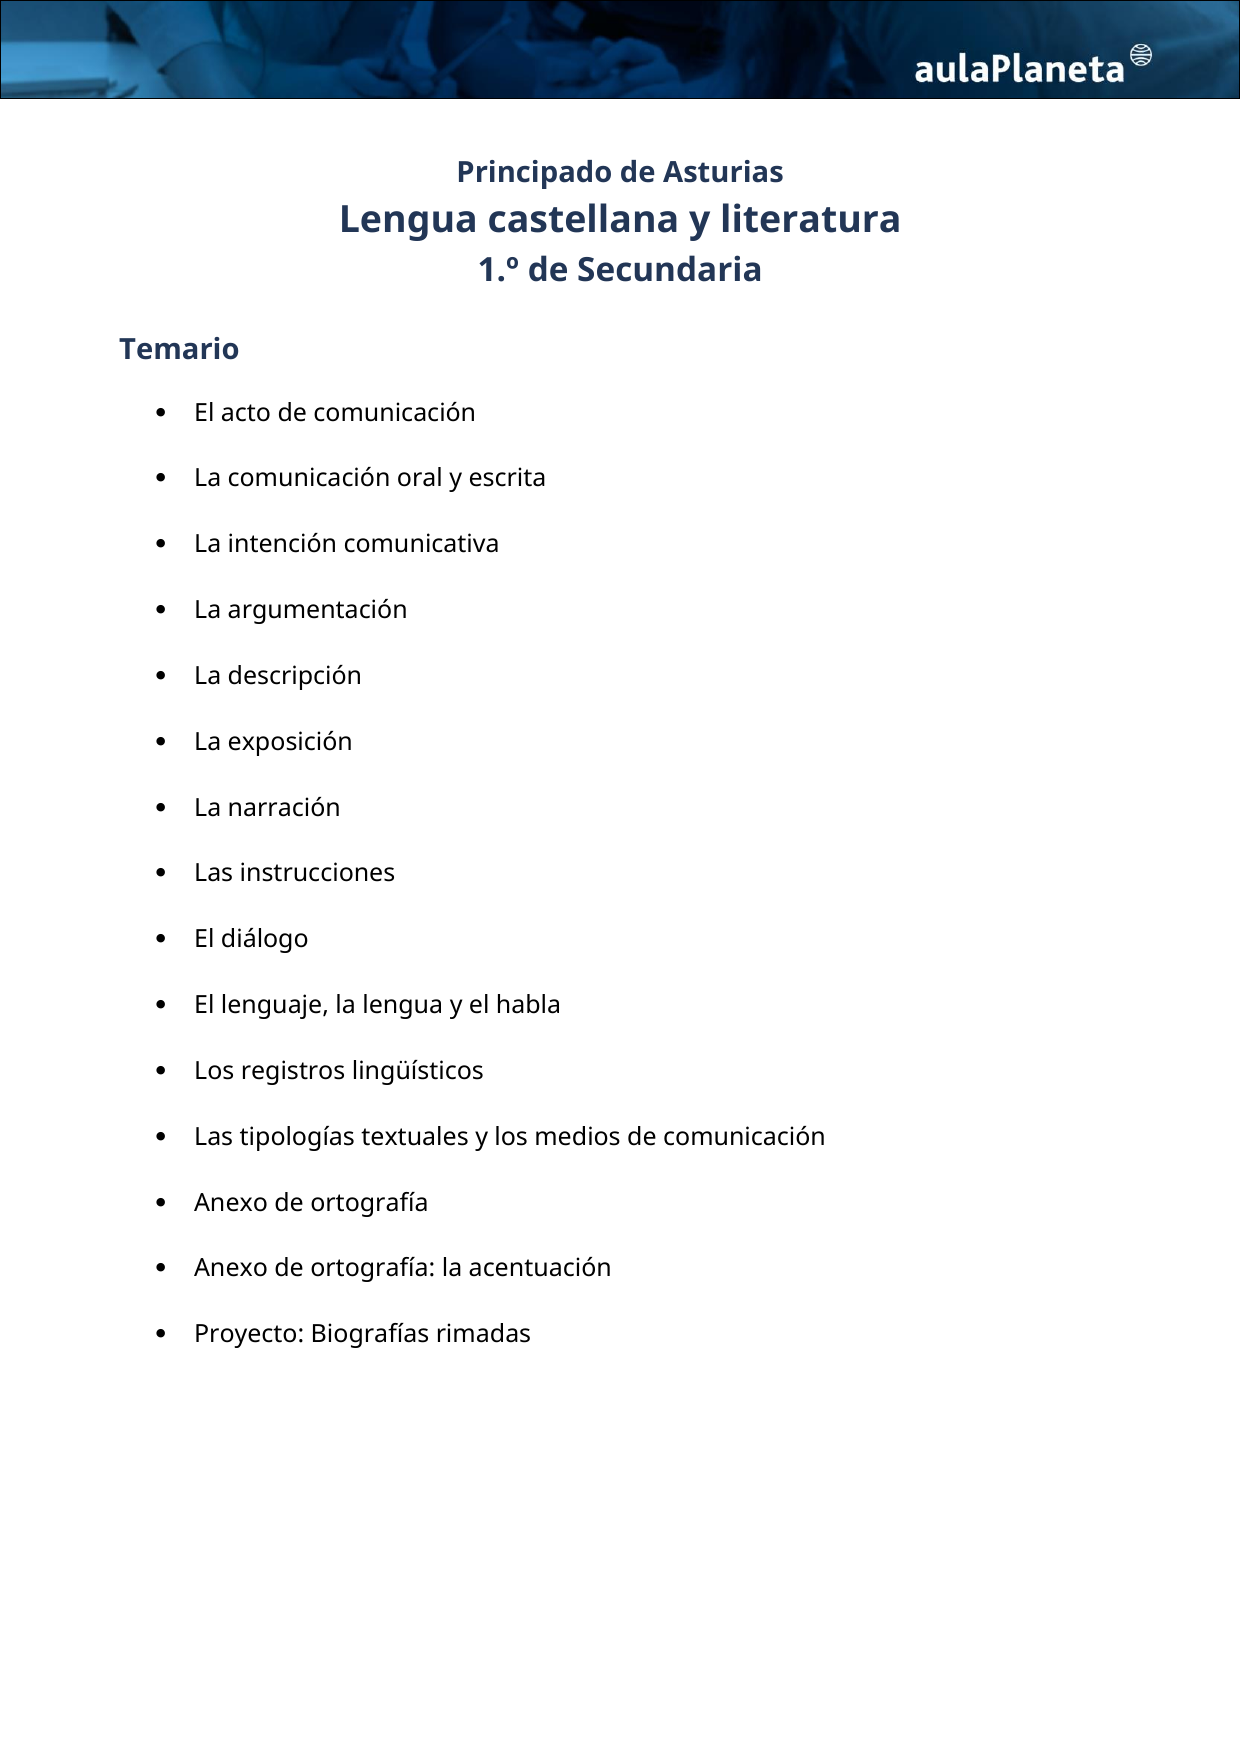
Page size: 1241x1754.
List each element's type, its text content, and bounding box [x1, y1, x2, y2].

table_header Temario [119, 328, 1121, 368]
table_header Principado de Asturias [119, 152, 1121, 191]
table_cell El acto de comunicación La comunicación oral y escrita La intención comunicativa La argumentación La descripción La exposición La narración Las instrucciones El diálogo El lenguaje, la lengua y el habla Los registros lingüísticos Las tipologías textuales y los medios de comunicación Anexo de ortografía Anexo de ortografía: la acentuación Proyecto: Biografías rimadas [119, 369, 1121, 1381]
picture [1, 1, 1239, 98]
table_cell 1.º de Secundaria [119, 246, 1121, 291]
table_cell Lengua castellana y literatura [119, 193, 1121, 244]
